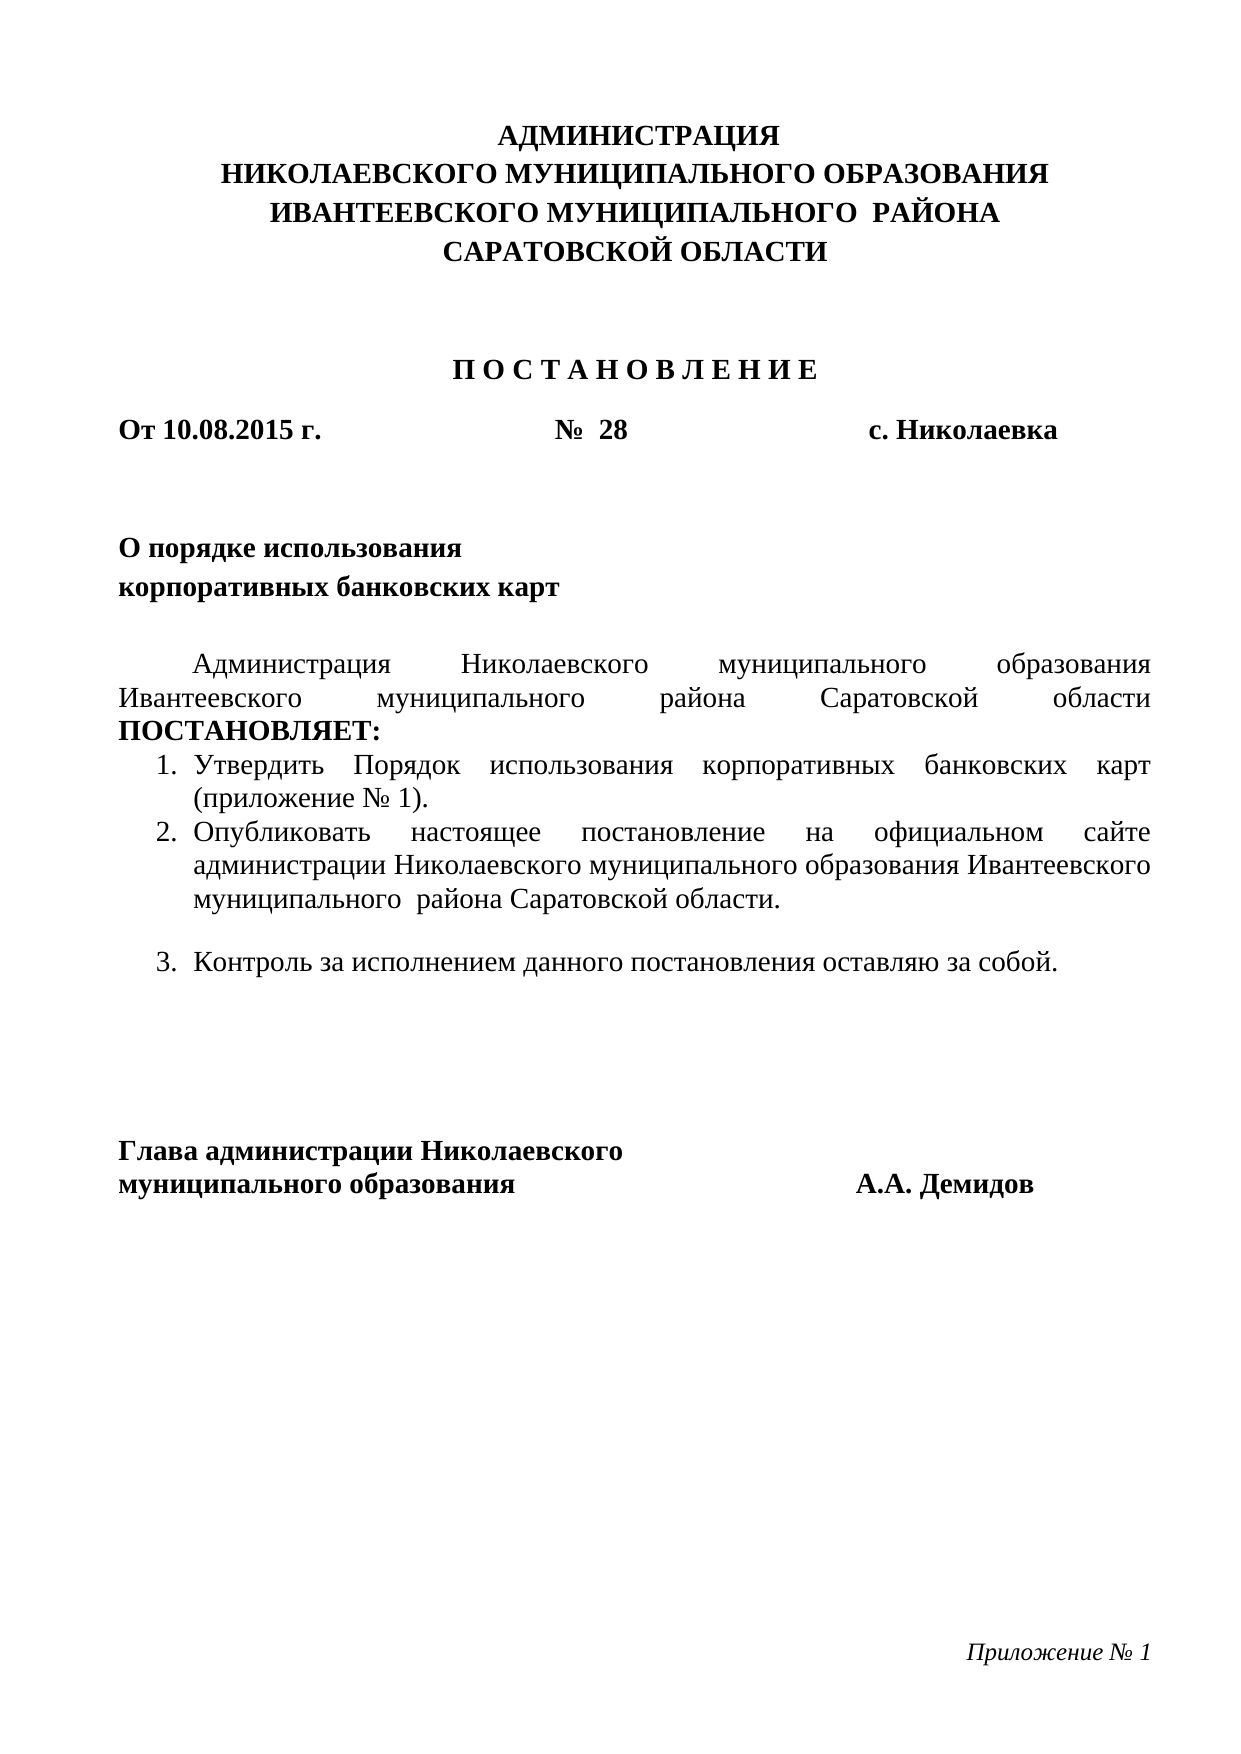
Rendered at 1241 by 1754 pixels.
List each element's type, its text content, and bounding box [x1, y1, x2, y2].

text Приложение № 1 [679, 1637, 1152, 1665]
text О порядке использования [118, 531, 1152, 564]
text НИКОЛАЕВСКОГО МУНИЦИПАЛЬНОГО ОБРАЗОВАНИЯ ИВАНТЕЕВСКОГО МУНИЦИПАЛЬНОГО РАЙОНА [118, 157, 1152, 229]
list Опубликовать настоящее постановление на официальном сайте администрации Николаевского муниципального образования Ивантеевского муниципального района Саратовской области. [156, 814, 1152, 914]
text П О С Т А Н О В Л Е Н И Е [118, 352, 1152, 386]
text муниципального образования А.А. Демидов [118, 1167, 1152, 1200]
list Утвердить Порядок использования корпоративных банковских карт (приложение № 1). [156, 747, 1152, 814]
text АДМИНИСТРАЦИЯ [118, 118, 1152, 152]
text Администрация Николаевского муниципального образования Ивантеевского муниципального района Саратовской области ПОСТАНОВЛЯЕТ: [118, 646, 1152, 747]
text От 10.08.2015 г. № 28 с. Николаевка [118, 412, 1152, 445]
text корпоративных банковских карт [118, 569, 1152, 603]
list Контроль за исполнением данного постановления оставляю за собой. [156, 944, 1152, 978]
text САРАТОВСКОЙ ОБЛАСТИ [118, 234, 1152, 267]
text Глава администрации Николаевского [118, 1133, 1152, 1167]
